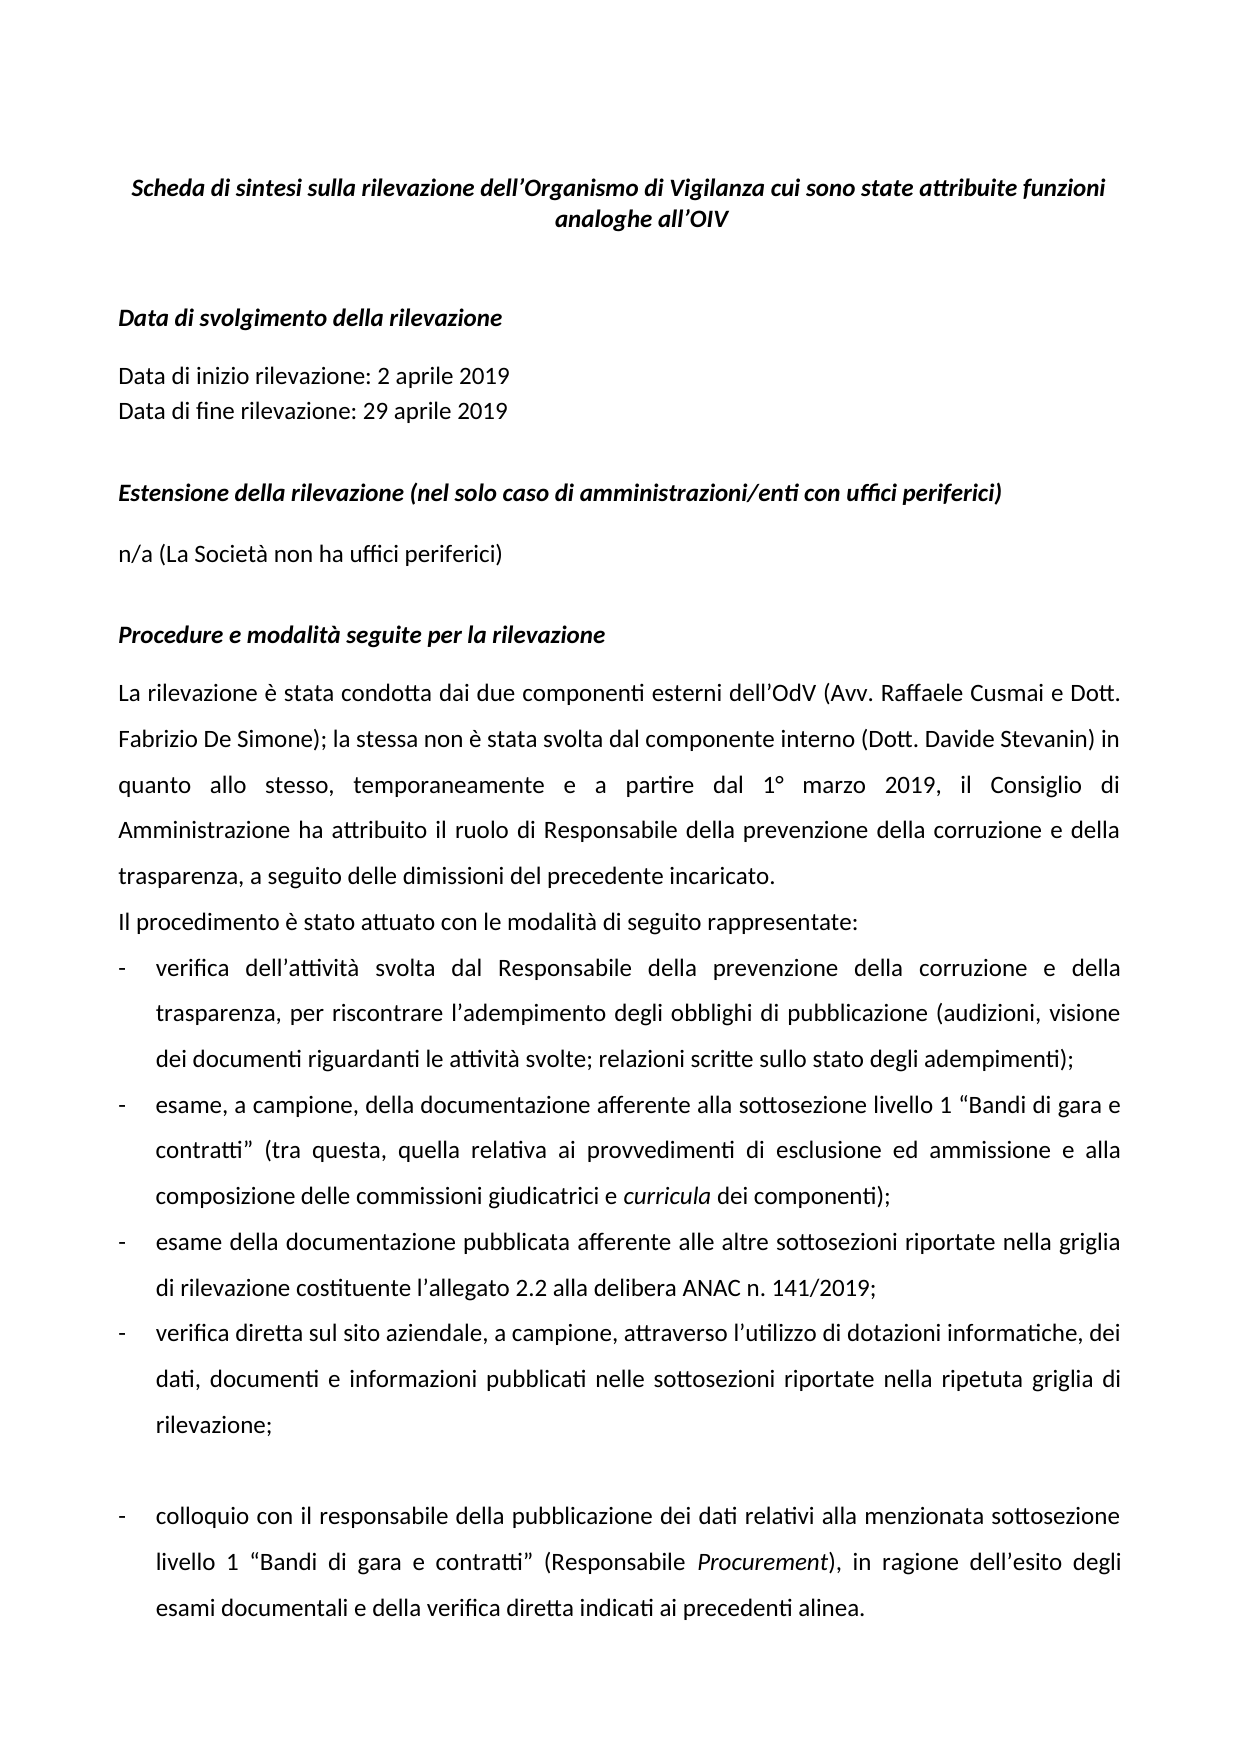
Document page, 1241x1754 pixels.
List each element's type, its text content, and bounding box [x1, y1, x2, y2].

list La rilevazione è stata condotta dai due componenti esterni dell’OdV (Avv. Raffaele Cusmai e Dott. Fabrizio De Simone); la stessa non è stata svolta dal componente interno (Dott. Davide Stevanin) in quanto allo stesso, temporaneamente e a partire dal 1° marzo 2019, il Consiglio di Amministrazione ha attribuito il ruolo di Responsabile della prevenzione della corruzione e della trasparenza, a seguito delle dimissioni del precedente incaricato. [118, 677, 1122, 891]
list Il procedimento è stato attuato con le modalità di seguito rappresentate: [118, 906, 1122, 937]
list Data di inizio rilevazione: 2 aprile 2019 [118, 360, 1122, 390]
list n/a (La Società non ha uffici periferici) [118, 538, 1122, 569]
list verifica diretta sul sito aziendale, a campione, attraverso l’utilizzo di dotazioni informatiche, dei dati, documenti e informazioni pubblicati nelle sottosezioni riportate nella ripetuta griglia di rilevazione; [118, 1318, 1122, 1439]
list esame della documentazione pubblicata afferente alle altre sottosezioni riportate nella griglia di rilevazione costituente l’allegato 2.2 alla delibera ANAC n. 141/2019; [118, 1226, 1122, 1302]
list colloquio con il responsabile della pubblicazione dei dati relativi alla menzionata sottosezione livello 1 “Bandi di gara e contratti” (Responsabile Procurement), in ragione dell’esito degli esami documentali e della verifica diretta indicati ai precedenti alinea. [118, 1501, 1122, 1622]
list Procedure e modalità seguite per la rilevazione [118, 619, 1122, 650]
list Estensione della rilevazione (nel solo caso di amministrazioni/enti con uffici periferici) [118, 477, 1122, 508]
list verifica dell’attività svolta dal Responsabile della prevenzione della corruzione e della trasparenza, per riscontrare l’adempimento degli obblighi di pubblicazione (audizioni, visione dei documenti riguardanti le attività svolte; relazioni scritte sullo stato degli adempimenti); [118, 952, 1122, 1074]
title Scheda di sintesi sulla rilevazione dell’Organismo di Vigilanza cui sono state attribuite funzioni analoghe all’OIV [118, 173, 1122, 234]
list esame, a campione, della documentazione afferente alla sottosezione livello 1 “Bandi di gara e contratti” (tra questa, quella relativa ai provvedimenti di esclusione ed ammissione e alla composizione delle commissioni giudicatrici e curricula dei componenti); [118, 1089, 1122, 1211]
list Data di svolgimento della rilevazione [118, 302, 1122, 332]
list Data di fine rilevazione: 29 aprile 2019 [118, 395, 1122, 425]
